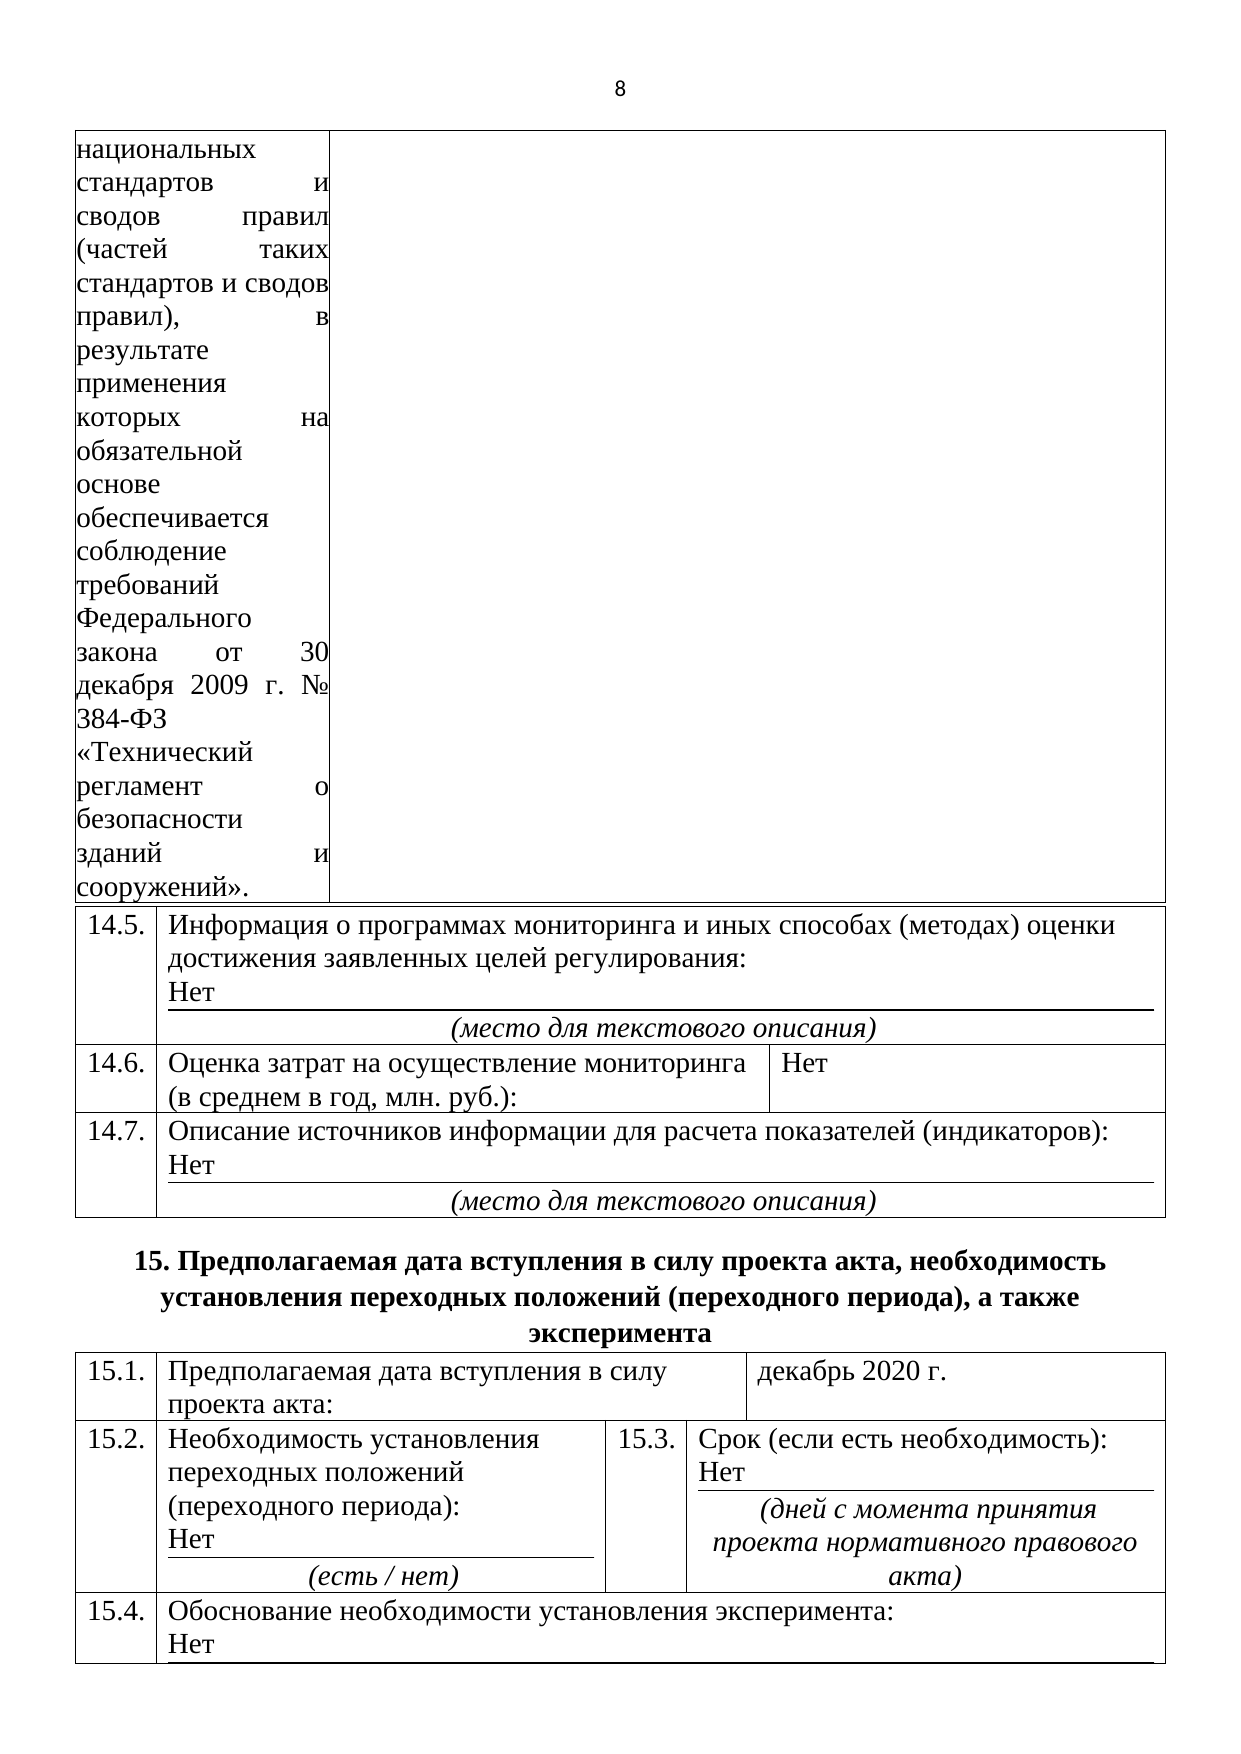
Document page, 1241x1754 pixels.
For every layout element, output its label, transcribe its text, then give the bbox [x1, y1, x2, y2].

table_header Информация о программах мониторинга и иных способах (методах) оценки достижения заявленных целей регулирования: Нет (место для текстового описания) [157, 907, 1165, 1044]
table_cell 15.2. [76, 1421, 156, 1592]
text 15. Предполагаемая дата вступления в силу проекта акта, необходимость установления переходных положений (переходного периода), а также эксперимента [75, 1243, 1165, 1349]
table_header [330, 131, 1165, 902]
table_cell Срок (если есть необходимость): Нет (дней с момента принятия проекта нормативного правового акта) [687, 1421, 1165, 1592]
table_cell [157, 1593, 1165, 1663]
table_header Предполагаемая дата вступления в силу проекта акта: [157, 1353, 746, 1420]
table_cell Нет [770, 1045, 1165, 1112]
table_cell 14.6. [76, 1045, 156, 1112]
table_cell Описание источников информации для расчета показателей (индикаторов): Нет (место для текстового описания) [157, 1113, 1165, 1217]
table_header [76, 131, 329, 902]
table_cell Оценка затрат на осуществление мониторинга (в среднем в год, млн. руб.): [157, 1045, 769, 1112]
table_header 14.5. [76, 907, 156, 1044]
table_header 15.1. [76, 1353, 156, 1420]
table_cell 14.7. [76, 1113, 156, 1217]
table_cell 15.3. [606, 1421, 686, 1592]
table_cell 15.4. [76, 1593, 156, 1663]
table_header декабрь 2020 г. [747, 1353, 1165, 1420]
table_cell Необходимость установления переходных положений (переходного периода): Нет (есть / нет) [157, 1421, 605, 1592]
